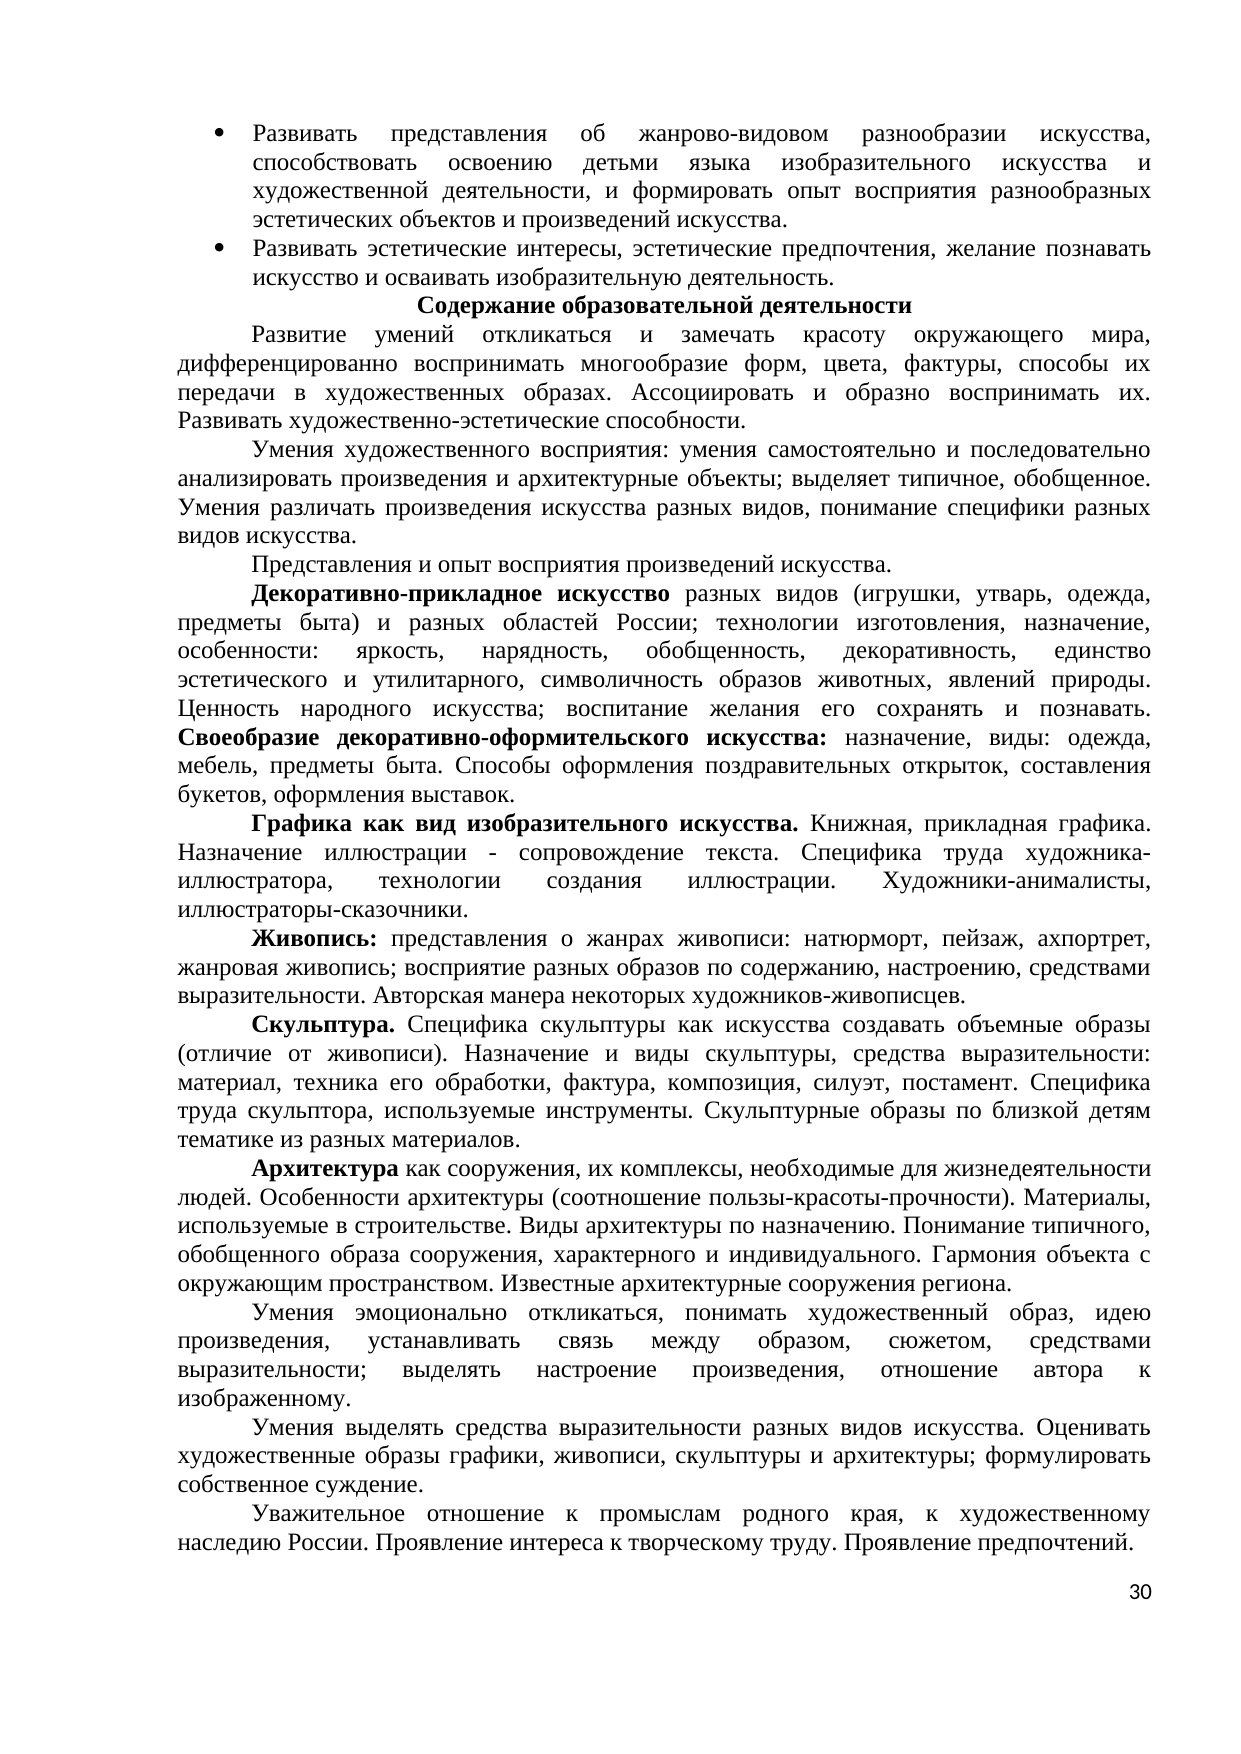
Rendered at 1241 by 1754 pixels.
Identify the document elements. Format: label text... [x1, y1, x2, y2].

text Умения эмоционально откликаться, понимать художественный образ, идею произведения, устанавливать связь между образом, сюжетом, средствами выразительности; выделять настроение произведения, отношение автора к изображенному. [177, 1297, 1152, 1412]
text Умения художественного восприятия: умения самостоятельно и последовательно анализировать произведения и архитектурные объекты; выделяет типичное, обобщенное. Умения различать произведения искусства разных видов, понимание специфики разных видов искусства. [177, 434, 1152, 549]
text Декоративно-прикладное искусство разных видов (игрушки, утварь, одежда, предметы быта) и разных областей России; технологии изготовления, назначение, особенности: яркость, нарядность, обобщенность, декоративность, единство эстетического и утилитарного, символичность образов животных, явлений природы. Ценность народного искусства; воспитание желания его сохранять и познавать. Своеобразие декоративно-оформительского искусства: назначение, виды: одежда, мебель, предметы быта. Способы оформления поздравительных открыток, составления букетов, оформления выставок. [177, 578, 1152, 808]
text Живопись: представления о жанрах живописи: натюрморт, пейзаж, ахпортрет, жанровая живопись; восприятие разных образов по содержанию, настроению, средствами выразительности. Авторская манера некоторых художников-живописцев. [177, 923, 1152, 1009]
text Умения выделять средства выразительности разных видов искусства. Оценивать художественные образы графики, живописи, скульптуры и архитектуры; формулировать собственное суждение. [177, 1412, 1152, 1498]
text Представления и опыт восприятия произведений искусства. [177, 549, 1152, 578]
text Графика как вид изобразительного искусства. Книжная, прикладная графика. Назначение иллюстрации - сопровождение текста. Специфика труда художника-иллюстратора, технологии создания иллюстрации. Художники-анималисты, иллюстраторы-сказочники. [177, 808, 1152, 923]
text Архитектура как сооружения, их комплексы, необходимые для жизнедеятельности людей. Особенности архитектуры (соотношение пользы-красоты-прочности). Материалы, используемые в строительстве. Виды архитектуры по назначению. Понимание типичного, обобщенного образа сооружения, характерного и индивидуального. Гармония объекта с окружающим пространством. Известные архитектурные сооружения региона. [177, 1153, 1152, 1297]
text Скульптура. Специфика скульптуры как искусства создавать объемные образы (отличие от живописи). Назначение и виды скульптуры, средства выразительности: материал, техника его обработки, фактура, композиция, силуэт, постамент. Специфика труда скульптора, используемые инструменты. Скульптурные образы по близкой детям тематике из разных материалов. [177, 1009, 1152, 1153]
list Развивать эстетические интересы, эстетические предпочтения, желание познавать искусство и осваивать изобразительную деятельность. [215, 233, 1152, 291]
text Содержание образовательной деятельности [177, 291, 1152, 319]
list Развивать представления об жанрово-видовом разнообразии искусства, способствовать освоению детьми языка изобразительного искусства и художественной деятельности, и формировать опыт восприятия разнообразных эстетических объектов и произведений искусства. [215, 118, 1152, 233]
text Развитие умений откликаться и замечать красоту окружающего мира, дифференцированно воспринимать многообразие форм, цвета, фактуры, способы их передачи в художественных образах. Ассоциировать и образно воспринимать их. Развивать художественно-эстетические способности. [177, 319, 1152, 434]
text Уважительное отношение к промыслам родного края, к художественному наследию России. Проявление интереса к творческому труду. Проявление предпочтений. [177, 1498, 1152, 1556]
